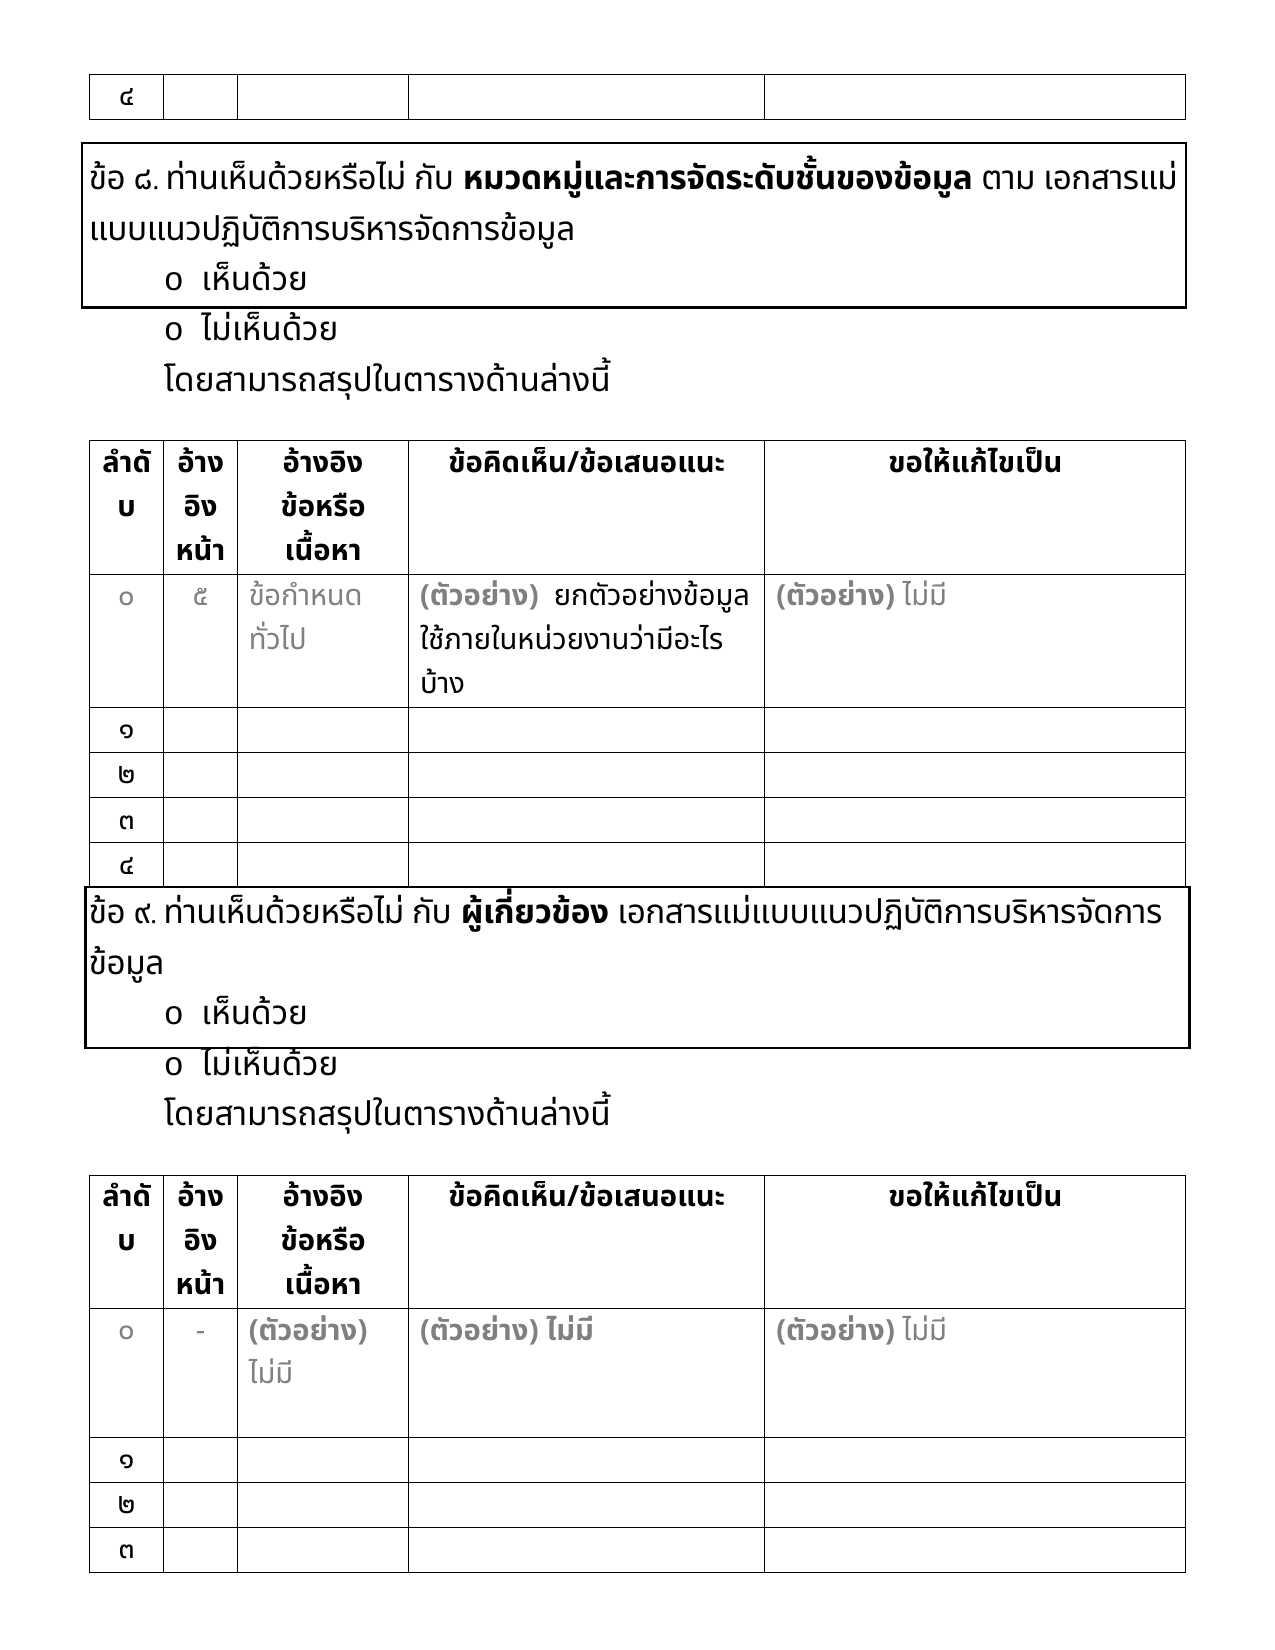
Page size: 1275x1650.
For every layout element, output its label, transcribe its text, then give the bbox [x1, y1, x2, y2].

text ข้อ ๙. ท่านเห็นด้วยหรือไม่ กับ ผู้เกี่ยวข้อง เอกสารแม่แบบแนวปฏิบัติการบริหารจัดการข้อมูล [89, 888, 1186, 989]
table_cell [765, 753, 1185, 797]
table_cell ๐ [90, 1309, 163, 1437]
text โดยสามารถสรุปในตารางด้านล่างนี้ [164, 356, 1186, 406]
table_cell - [164, 1309, 237, 1437]
table_cell [238, 1438, 408, 1482]
table_cell [238, 843, 408, 886]
table_cell [164, 708, 237, 752]
table_header ลำดับ [90, 441, 163, 573]
table_cell [409, 843, 764, 886]
list ไม่เห็นด้วย [164, 309, 1186, 356]
table_cell ๓ [90, 798, 163, 842]
table_cell [765, 75, 1185, 119]
table_cell [164, 1438, 237, 1482]
table_header อ้างอิง ข้อหรือเนื้อหา [238, 1176, 408, 1308]
table_header ขอให้แก้ไขเป็น [765, 1176, 1185, 1308]
table_cell [765, 1438, 1185, 1482]
table_cell ข้อกำหนดทั่วไป [238, 575, 408, 707]
table_cell [164, 1528, 237, 1572]
table_cell [164, 1483, 237, 1527]
table_header ลำดับ [90, 1176, 163, 1308]
table_cell (ตัวอย่าง) ไม่มี [765, 1309, 1185, 1437]
table_cell [409, 708, 764, 752]
table_cell ๐ [90, 575, 163, 707]
table_cell [409, 798, 764, 842]
table_cell [238, 708, 408, 752]
table_cell [765, 843, 1185, 886]
table_cell (ตัวอย่าง) ยกตัวอย่างข้อมูลใช้ภายในหน่วยงานว่ามีอะไรบ้าง [409, 575, 764, 707]
table_cell [409, 753, 764, 797]
table_header ข้อคิดเห็น/ข้อเสนอแนะ [409, 441, 764, 573]
list เห็นด้วย [164, 989, 1186, 1039]
table_cell [409, 1528, 764, 1572]
table_cell [765, 1483, 1185, 1527]
list ไม่เห็นด้วย [164, 1049, 1186, 1090]
table_cell ๒ [90, 1483, 163, 1527]
table_cell (ตัวอย่าง) ไม่มี [765, 575, 1185, 707]
table_cell [409, 75, 764, 119]
table_cell [238, 1483, 408, 1527]
table_cell [164, 75, 237, 119]
table_cell ๒ [90, 753, 163, 797]
table_cell ๑ [90, 1438, 163, 1482]
table_cell [238, 753, 408, 797]
table_cell (ตัวอย่าง) ไม่มี [238, 1309, 408, 1437]
table_cell [164, 798, 237, 842]
table_header ขอให้แก้ไขเป็น [765, 441, 1185, 573]
table_cell (ตัวอย่าง) ไม่มี [409, 1309, 764, 1437]
text ข้อ ๘. ท่านเห็นด้วยหรือไม่ กับ หมวดหมู่และการจัดระดับชั้นของข้อมูล ตาม เอกสารแม่แบบแนวปฏิบัติการบริหารจัดการข้อมูล [89, 154, 1185, 255]
table_cell [238, 1528, 408, 1572]
table_cell [164, 843, 237, 886]
table_cell [765, 798, 1185, 842]
table_cell [765, 708, 1185, 752]
list เห็นด้วย [164, 255, 1185, 305]
table_cell ๔ [90, 75, 163, 119]
table_cell ๑ [90, 708, 163, 752]
table_cell [765, 1528, 1185, 1572]
table_header อ้างอิง หน้า [164, 1176, 237, 1308]
table_cell [238, 798, 408, 842]
table_header อ้างอิง หน้า [164, 441, 237, 573]
table_cell ๕ [164, 575, 237, 707]
table_header ข้อคิดเห็น/ข้อเสนอแนะ [409, 1176, 764, 1308]
table_cell [409, 1483, 764, 1527]
table_cell [409, 1438, 764, 1482]
table_cell [164, 753, 237, 797]
table_cell [238, 75, 408, 119]
text โดยสามารถสรุปในตารางด้านล่างนี้ [164, 1090, 1186, 1140]
table_cell ๓ [90, 1528, 163, 1572]
table_cell ๔ [90, 843, 163, 886]
table_header อ้างอิง ข้อหรือเนื้อหา [238, 441, 408, 573]
